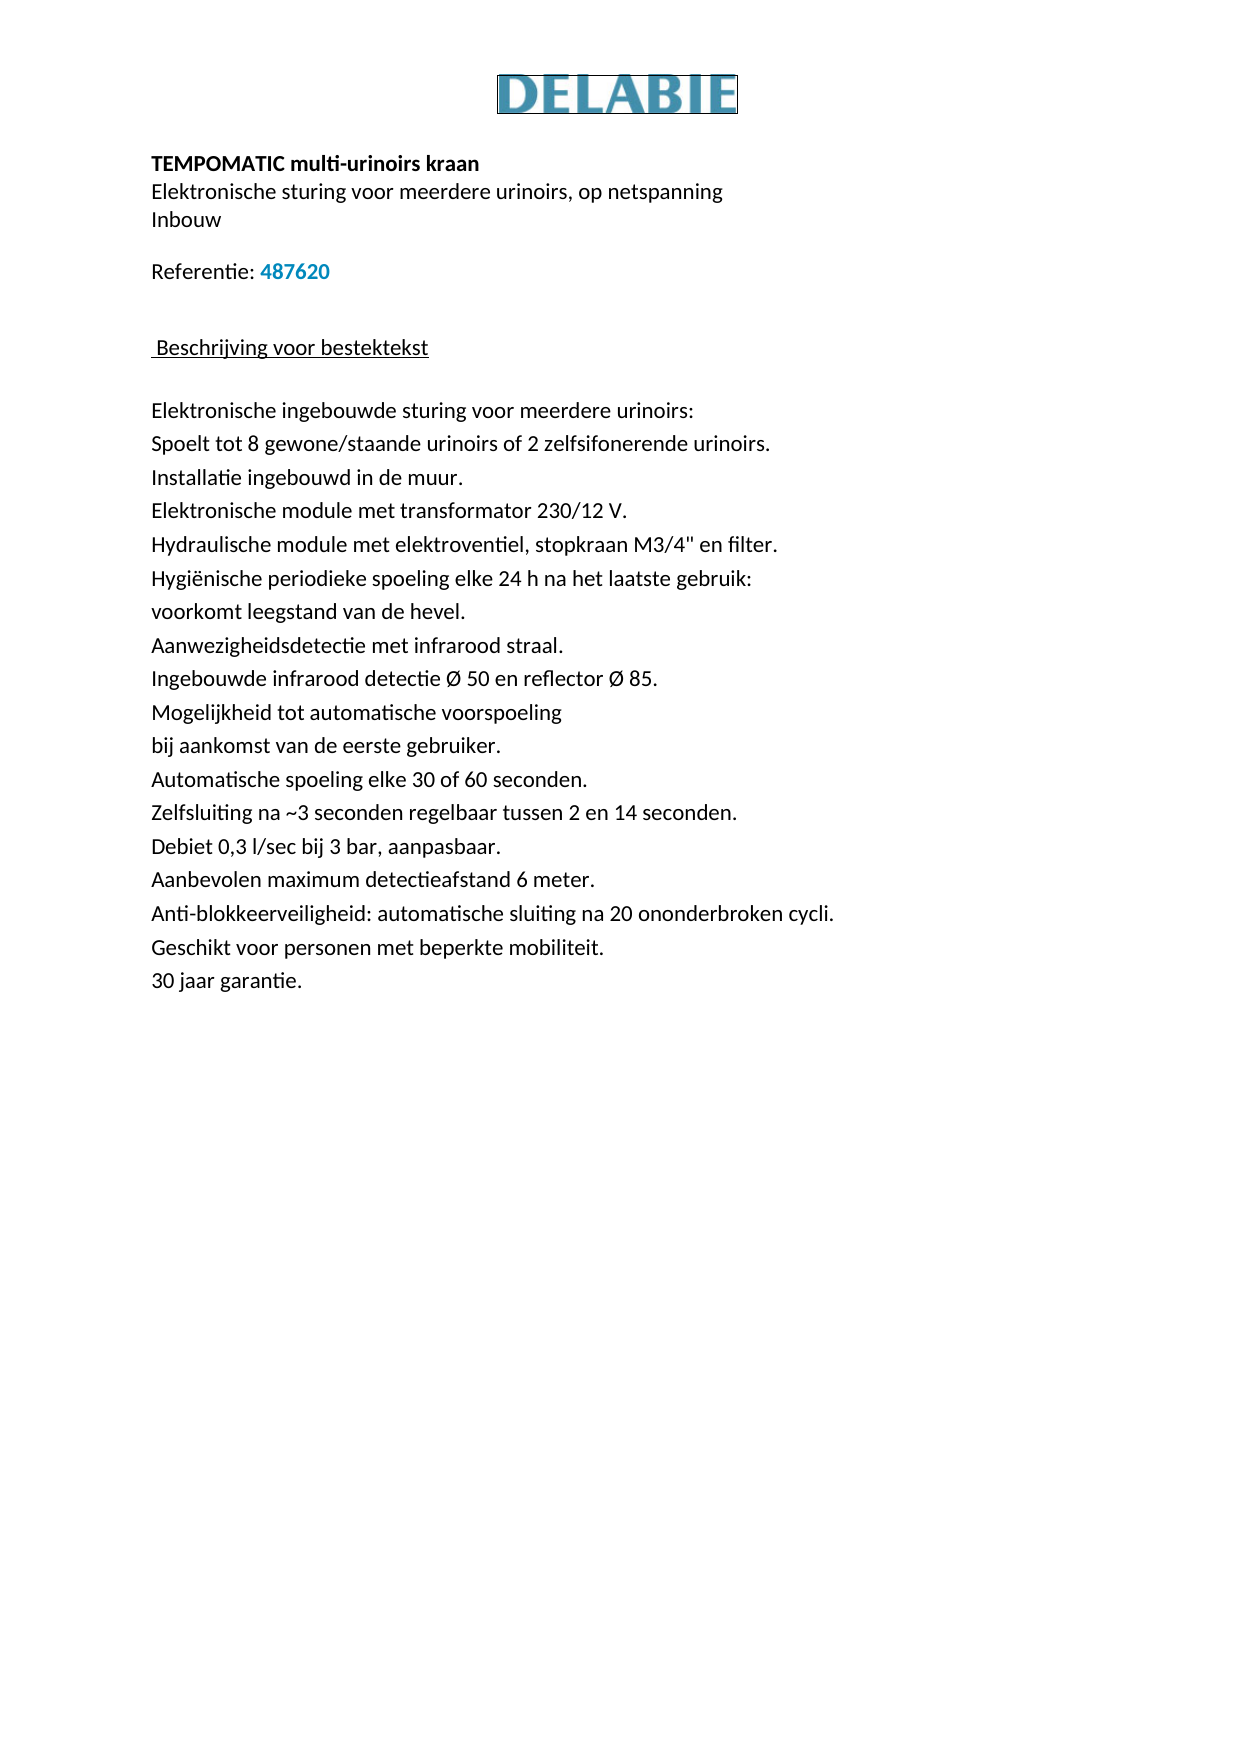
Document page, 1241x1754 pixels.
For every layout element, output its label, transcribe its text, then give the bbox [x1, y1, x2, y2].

text Aanwezigheidsdetectie met infrarood straal. [151, 631, 1084, 659]
text Hydraulische module met elektroventiel, stopkraan M3/4" en filter. [151, 530, 1084, 558]
picture [498, 76, 737, 113]
text Elektronische module met transformator 230/12 V. [151, 497, 1084, 525]
text Hygiënische periodieke spoeling elke 24 h na het laatste gebruik: [151, 564, 1084, 592]
text Installatie ingebouwd in de muur. [151, 463, 1084, 491]
text Spoelt tot 8 gewone/staande urinoirs of 2 zelfsifonerende urinoirs. [151, 429, 1084, 458]
text Debiet 0,3 l/sec bij 3 bar, aanpasbaar. [151, 832, 1084, 860]
text Elektronische ingebouwde sturing voor meerdere urinoirs: [151, 396, 1084, 424]
text Aanbevolen maximum detectieafstand 6 meter. [151, 866, 1084, 894]
text Inbouw [151, 205, 1084, 233]
text TEMPOMATIC multi-urinoirs kraan [151, 149, 1084, 177]
text Mogelijkheid tot automatische voorspoeling [151, 698, 1084, 726]
text 30 jaar garantie. [151, 966, 1084, 994]
text Automatische spoeling elke 30 of 60 seconden. [151, 765, 1084, 793]
text Anti-blokkeerveiligheid: automatische sluiting na 20 ononderbroken cycli. [151, 899, 1084, 927]
text Beschrijving voor bestektekst [151, 333, 1084, 361]
text bij aankomst van de eerste gebruiker. [151, 731, 1084, 759]
text Zelfsluiting na ~3 seconden regelbaar tussen 2 en 14 seconden. [151, 798, 1084, 827]
text Geschikt voor personen met beperkte mobiliteit. [151, 933, 1084, 961]
text voorkomt leegstand van de hevel. [151, 597, 1084, 625]
text Ingebouwde infrarood detectie Ø 50 en reflector Ø 85. [151, 664, 1084, 692]
text Referentie: 487620 [151, 257, 1084, 285]
text Elektronische sturing voor meerdere urinoirs, op netspanning [151, 177, 1084, 205]
